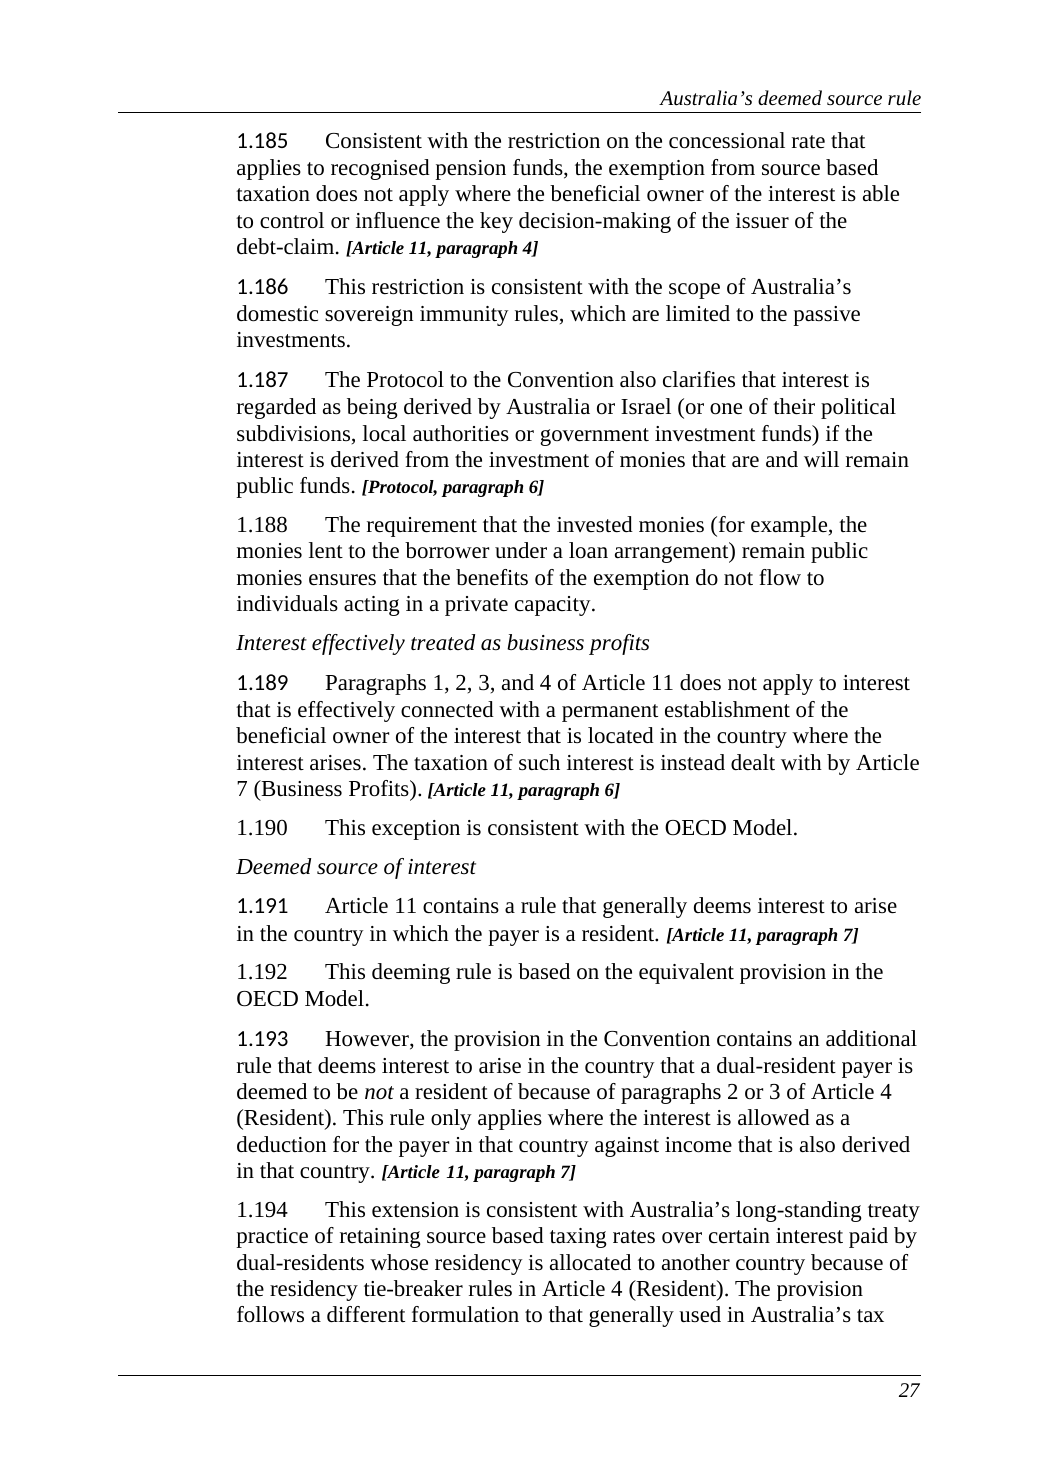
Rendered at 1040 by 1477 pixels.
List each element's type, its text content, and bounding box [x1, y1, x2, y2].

subtitle Interest effectively treated as business profits [236, 629, 921, 655]
list Consistent with the restriction on the concessional rate that applies to recognised pension funds, the exemption from source based taxation does not apply where the beneficial owner of the interest is able to control or influence the key decision-making of the issuer of the debt-claim. [Article 11, paragraph 4] [236, 126, 921, 259]
list Paragraphs 1, 2, 3, and 4 of Article 11 does not apply to interest that is effectively connected with a permanent establishment of the beneficial owner of the interest that is located in the country where the interest arises. The taxation of such interest is instead dealt with by Article 7 (Business Profits). [Article 11, paragraph 6] [236, 668, 921, 801]
list This restriction is consistent with the scope of Australia’s domestic sovereign immunity rules, which are limited to the passive investments. [236, 272, 921, 353]
list The requirement that the invested monies (for example, the monies lent to the borrower under a loan arrangement) remain public monies ensures that the benefits of the exemption do not flow to individuals acting in a private capacity. [236, 511, 921, 617]
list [236, 1196, 921, 1328]
list Article 11 contains a rule that generally deems interest to arise in the country in which the payer is a resident. [Article 11, paragraph 7] [236, 892, 921, 946]
list This deeming rule is based on the equivalent provision in the OECD Model. [236, 958, 921, 1011]
list However, the provision in the Convention contains an additional rule that deems interest to arise in the country that a dual-resident payer is deemed to be not a resident of because of paragraphs 2 or 3 of Article 4 (Resident). This rule only applies where the interest is allowed as a deduction for the payer in that country against income that is also derived in that country. [Article 11, paragraph 7] [236, 1024, 921, 1183]
subtitle Deemed source of interest [236, 853, 921, 879]
list This exception is consistent with the OECD Model. [236, 814, 921, 840]
list The Protocol to the Convention also clarifies that interest is regarded as being derived by Australia or Israel (or one of their political subdivisions, local authorities or government investment funds) if the interest is derived from the investment of monies that are and will remain public funds. [Protocol, paragraph 6] [236, 365, 921, 499]
